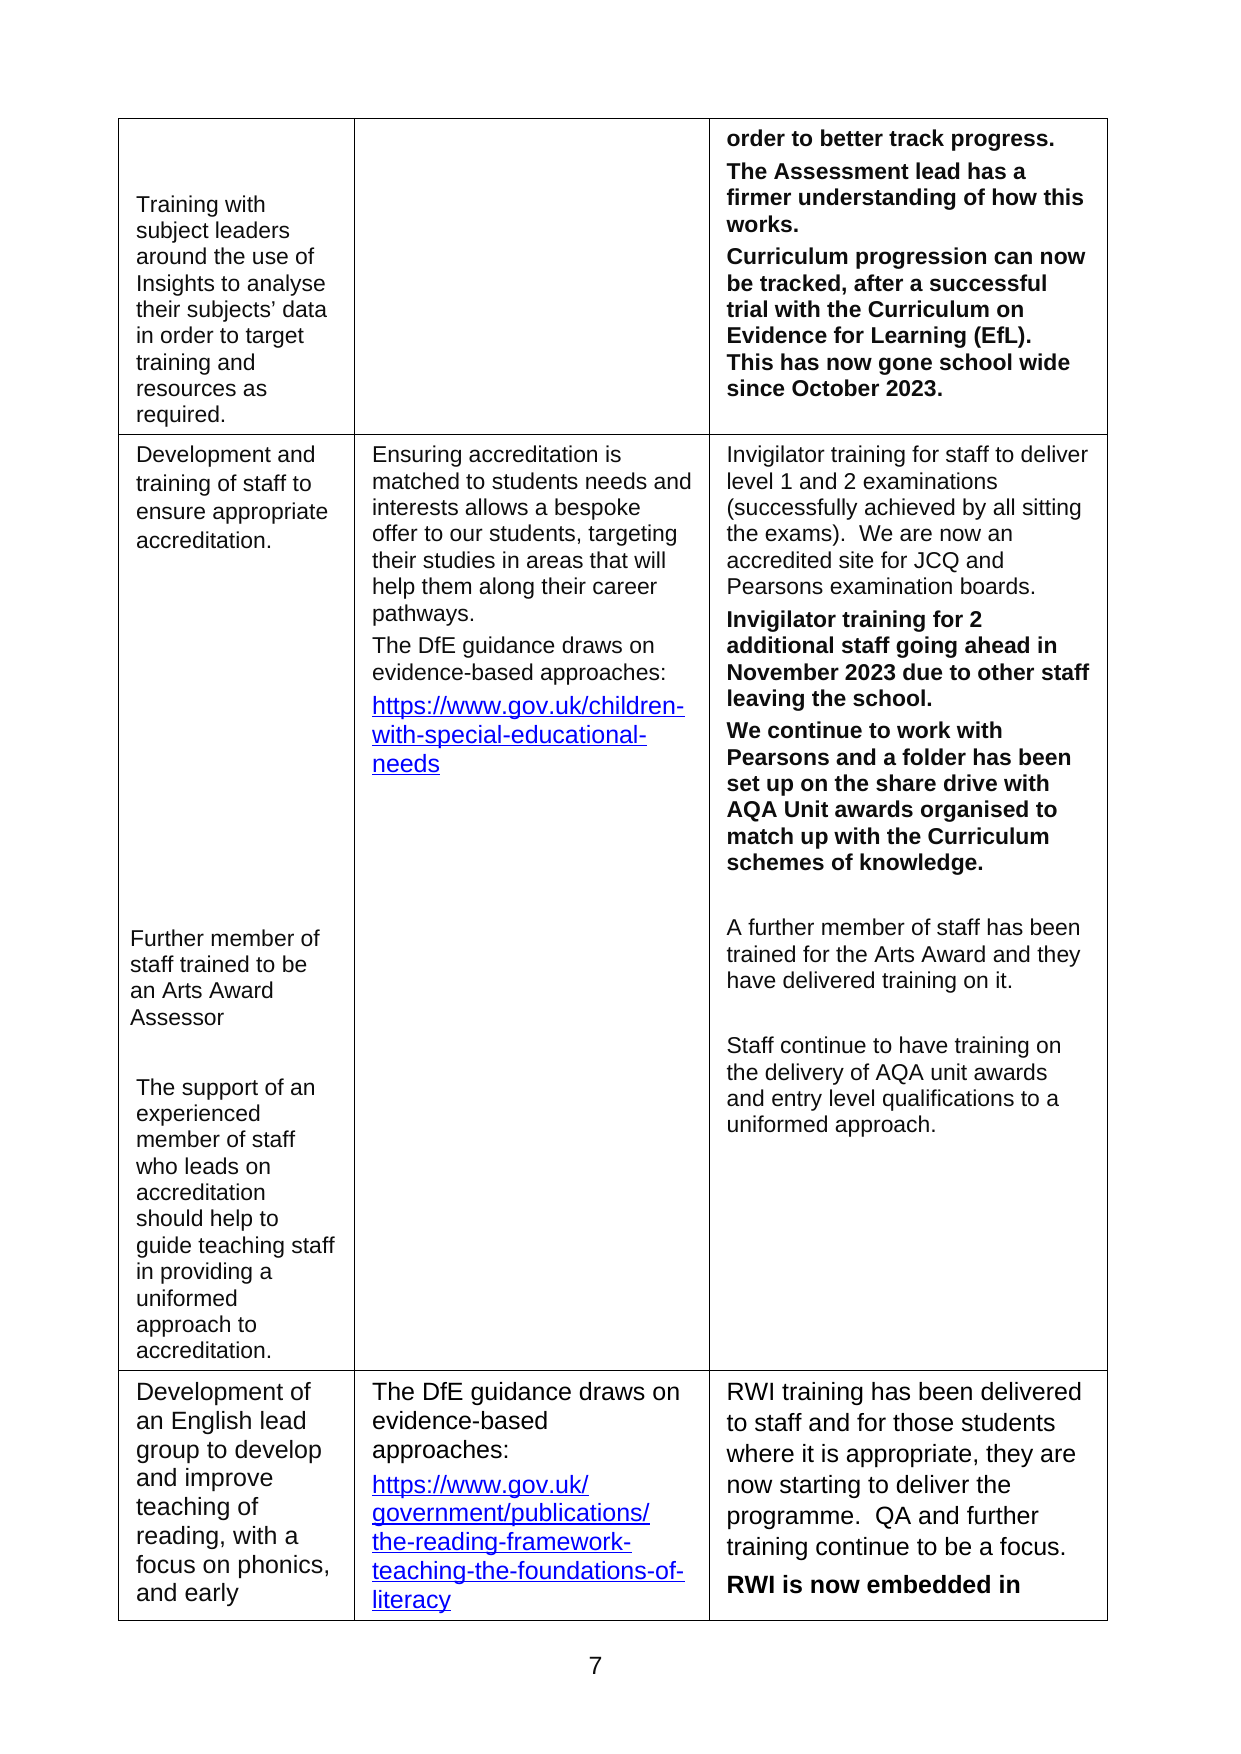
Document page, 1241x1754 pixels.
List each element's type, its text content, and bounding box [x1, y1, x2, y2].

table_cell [119, 119, 354, 434]
table_cell Ensuring accreditation is matched to students needs and interests allows a bespoke offer to our students, targeting their studies in areas that will help them along their career pathways. The DfE guidance draws on evidence-based approaches: https://www.gov.uk/children-with-special-educational-needs [355, 435, 709, 1370]
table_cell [119, 1371, 354, 1619]
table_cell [355, 1371, 709, 1619]
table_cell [710, 119, 1107, 434]
table_cell Invigilator training for staff to deliver level 1 and 2 examinations (successfully achieved by all sitting the exams). We are now an accredited site for JCQ and Pearsons examination boards. Invigilator training for 2 additional staff going ahead in November 2023 due to other staff leaving the school. We continue to work with Pearsons and a folder has been set up on the share drive with AQA Unit awards organised to match up with the Curriculum schemes of knowledge. A further member of staff has been trained for the Arts Award and they have delivered training on it. Staff continue to have training on the delivery of AQA unit awards and entry level qualifications to a uniformed approach. [710, 435, 1107, 1370]
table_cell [710, 1371, 1107, 1619]
table_cell Development and training of staff to ensure appropriate accreditation. Further member of staff trained to be an Arts Award Assessor The support of an experienced member of staff who leads on accreditation should help to guide teaching staff in providing a uniformed approach to accreditation. [119, 435, 354, 1370]
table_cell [355, 119, 709, 434]
